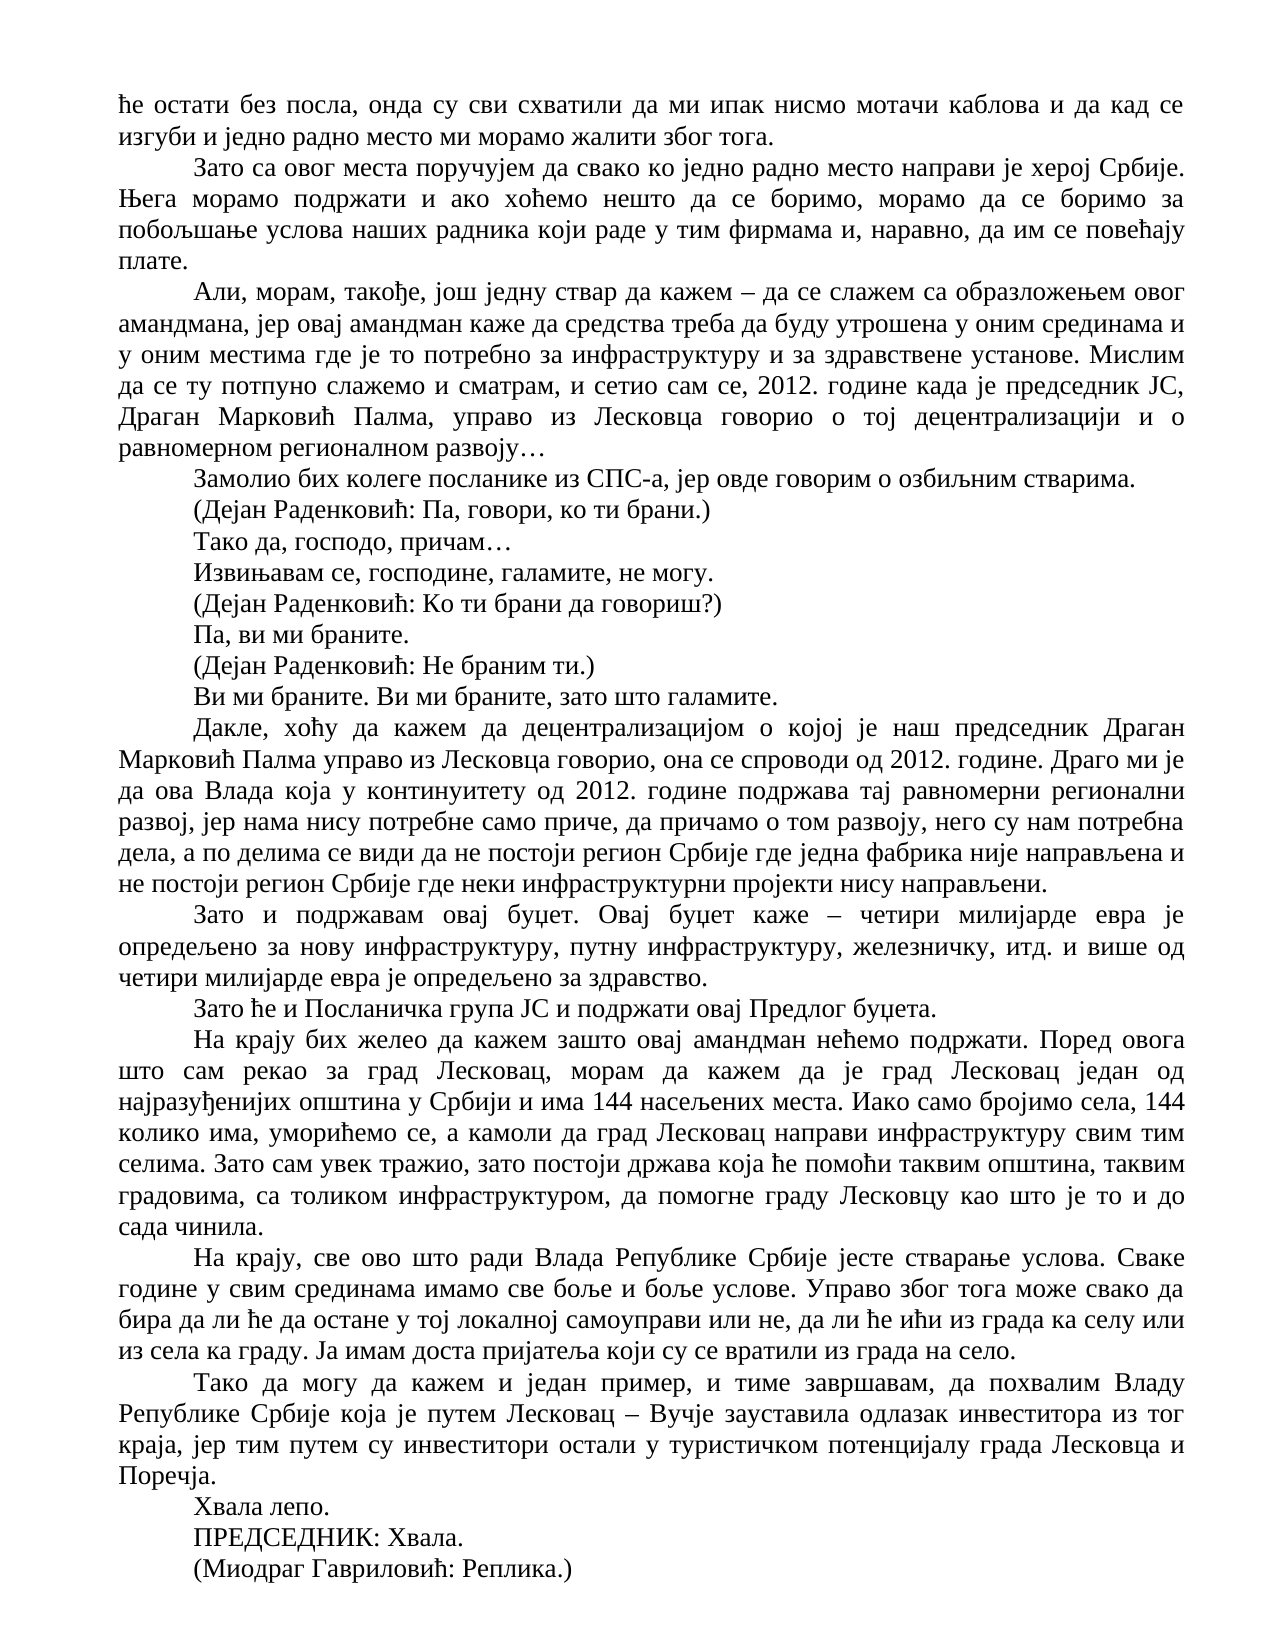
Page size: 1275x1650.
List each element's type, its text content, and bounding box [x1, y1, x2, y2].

text Зато са овог места поручујем да свако ко једно радно место направи је херој Србије. Њега морамо подржати и ако хоћемо нешто да се боримо, морамо да се боримо за побољшање услова наших радника који раде у тим фирмама и, наравно, да им се повећају плате. [118, 151, 1186, 276]
text Замолио бих колеге посланике из СПС-а, јер овде говорим о озбиљним стварима. [118, 462, 1186, 493]
text Па, ви ми браните. [118, 618, 1186, 649]
text Хвала лепо. [118, 1490, 1186, 1521]
text (Миодраг Гавриловић: Реплика.) [118, 1552, 1186, 1584]
text ПРЕДСЕДНИК: Хвала. [118, 1521, 1186, 1552]
text Ви ми браните. Ви ми браните, зато што галамите. [118, 680, 1186, 712]
text Зато и подржавам овај буџет. Овај буџет каже – четири милијарде евра је опредељено за нову инфраструктуру, путну инфраструктуру, железничку, итд. и више од четири милијарде евра је опредељено за здравство. [118, 898, 1186, 992]
text Тако да могу да кажем и један пример, и тиме завршавам, да похвалим Владу Републике Србије која је путем Лесковац – Вучје зауставила одлазак инвеститора из тог краја, јер тим путем су инвеститори остали у туристичком потенцијалу града Лесковца и Поречја. [118, 1366, 1186, 1490]
text (Дејан Раденковић: Ко ти брани да говориш?) [118, 587, 1186, 618]
text Дакле, хоћу да кажем да децентрализацијом о којој је наш председник Драган Марковић Палма управо из Лесковца говорио, она се спроводи од 2012. године. Драго ми је да ова Влада која у континуитету од 2012. године подржава тај равномерни регионални развој, јер нама нису потребне само приче, да причамо о том развоју, него су нам потребна дела, а по делима се види да не постоји регион Србије где једна фабрика није направљена и не постоји регион Србије где неки инфраструктурни пројекти нису направљени. [118, 712, 1186, 898]
text Тако да, господо, причам… [118, 525, 1186, 556]
text (Дејан Раденковић: Не браним ти.) [118, 649, 1186, 680]
text Извињавам се, господине, галамите, не могу. [118, 556, 1186, 587]
text На крају, све ово што ради Влада Републике Србије јесте стварање услова. Сваке године у свим срединама имамо све боље и боље услове. Управо због тога може свако да бира да ли ће да остане у тој локалној самоуправи или не, да ли ће ићи из града ка селу или из села ка граду. Ја имам доста пријатеља који су се вратили из града на село. [118, 1241, 1186, 1366]
text Али, морам, такође, још једну ствар да кажем – да се слажем са образложењем овог амандмана, јер овај амандман каже да средства треба да буду утрошена у оним срединама и у оним местима где је то потребно за инфраструктуру и за здравствене установе. Мислим да се ту потпуно слажемо и сматрам, и сетио сам се, 2012. године када је председник ЈС, Драган Марковић Палма, управо из Лесковца говорио о тој децентрализацији и о равномерном регионалном развоју… [118, 276, 1186, 462]
text На крају бих желео да кажем зашто овај амандман нећемо подржати. Поред овога што сам рекао за град Лесковац, морам да кажем да је град Лесковац један од најразуђенијих општина у Србији и има 144 насељених места. Иако само бројимо села, 144 колико има, уморићемо се, а камоли да град Лесковац направи инфраструктуру свим тим селима. Зато сам увек тражио, зато постоји држава која ће помоћи таквим општина, таквим градовима, са толиком инфраструктуром, да помогне граду Лесковцу као што је то и до сада чинила. [118, 1023, 1186, 1241]
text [118, 89, 1186, 151]
text (Дејан Раденковић: Па, говори, ко ти брани.) [118, 493, 1186, 525]
text Зато ће и Посланичка група ЈС и подржати овај Предлог буџета. [118, 992, 1186, 1023]
